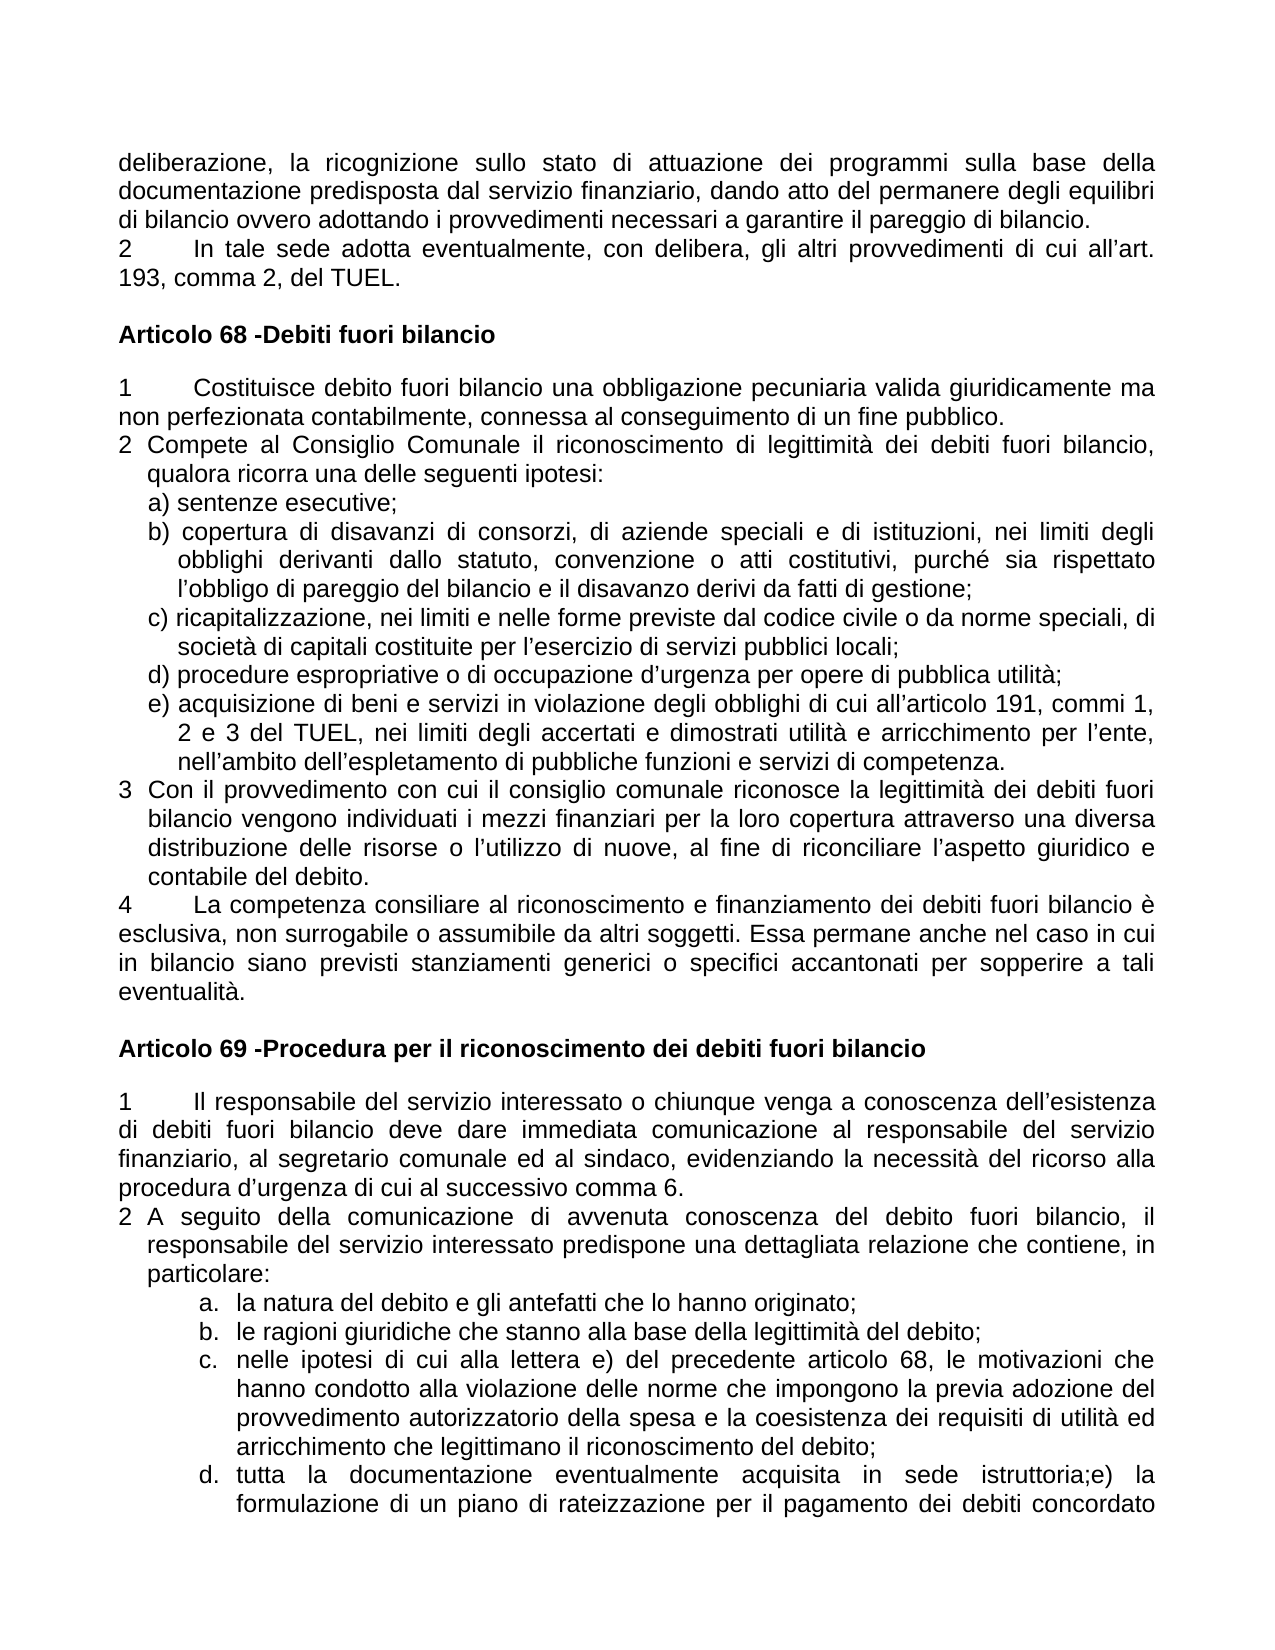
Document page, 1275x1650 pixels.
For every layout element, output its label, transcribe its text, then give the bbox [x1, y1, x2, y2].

list In tale sede adotta eventualmente, con delibera, gli altri provvedimenti di cui all’art. 193, comma 2, del TUEL. [118, 234, 1157, 291]
text a) sentenze esecutive; [148, 488, 1157, 517]
list La competenza consiliare al riconoscimento e finanziamento dei debiti fuori bilancio è esclusiva, non surrogabile o assumibile da altri soggetti. Essa permane anche nel caso in cui in bilancio siano previsti stanziamenti generici o specifici accantonati per sopperire a tali eventualità. [118, 890, 1157, 1005]
list Compete al Consiglio Comunale il riconoscimento di legittimità dei debiti fuori bilancio, qualora ricorra una delle seguenti ipotesi: [118, 430, 1157, 488]
list Con il provvedimento con cui il consiglio comunale riconosce la legittimità dei debiti fuori bilancio vengono individuati i mezzi finanziari per la loro copertura attraverso una diversa distribuzione delle risorse o l’utilizzo di nuove, al fine di riconciliare l’aspetto giuridico e contabile del debito. [118, 775, 1157, 890]
text Articolo 68 -Debiti fuori bilancio [118, 320, 1157, 349]
text c) ricapitalizzazione, nei limiti e nelle forme previste dal codice civile o da norme speciali, di società di capitali costituite per l’esercizio di servizi pubblici locali; [148, 603, 1157, 660]
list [199, 1461, 1157, 1518]
list nelle ipotesi di cui alla lettera e) del precedente articolo 68, le motivazioni che hanno condotto alla violazione delle norme che impongono la previa adozione del provvedimento autorizzatorio della spesa e la coesistenza dei requisiti di utilità ed arricchimento che legittimano il riconoscimento del debito; [199, 1346, 1157, 1461]
list Il responsabile del servizio interessato o chiunque venga a conoscenza dell’esistenza di debiti fuori bilancio deve dare immediata comunicazione al responsabile del servizio finanziario, al segretario comunale ed al sindaco, evidenziando la necessità del ricorso alla procedura d’urgenza di cui al successivo comma 6. [118, 1087, 1157, 1202]
list la natura del debito e gli antefatti che lo hanno originato; [199, 1288, 1157, 1317]
text b) copertura di disavanzi di consorzi, di aziende speciali e di istituzioni, nei limiti degli obblighi derivanti dallo statuto, convenzione o atti costitutivi, purché sia rispettato l’obbligo di pareggio del bilancio e il disavanzo derivi da fatti di gestione; [148, 517, 1157, 603]
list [118, 148, 1157, 234]
list le ragioni giuridiche che stanno alla base della legittimità del debito; [199, 1317, 1157, 1346]
list A seguito della comunicazione di avvenuta conoscenza del debito fuori bilancio, il responsabile del servizio interessato predispone una dettagliata relazione che contiene, in particolare: [118, 1202, 1157, 1288]
text e) acquisizione di beni e servizi in violazione degli obblighi di cui all’articolo 191, commi 1, 2 e 3 del TUEL, nei limiti degli accertati e dimostrati utilità e arricchimento per l’ente, nell’ambito dell’espletamento di pubbliche funzioni e servizi di competenza. [148, 689, 1157, 775]
list Costituisce debito fuori bilancio una obbligazione pecuniaria valida giuridicamente ma non perfezionata contabilmente, connessa al conseguimento di un fine pubblico. [118, 373, 1157, 430]
text Articolo 69 -Procedura per il riconoscimento dei debiti fuori bilancio [118, 1034, 1157, 1063]
text d) procedure espropriative o di occupazione d’urgenza per opere di pubblica utilità; [148, 660, 1157, 689]
